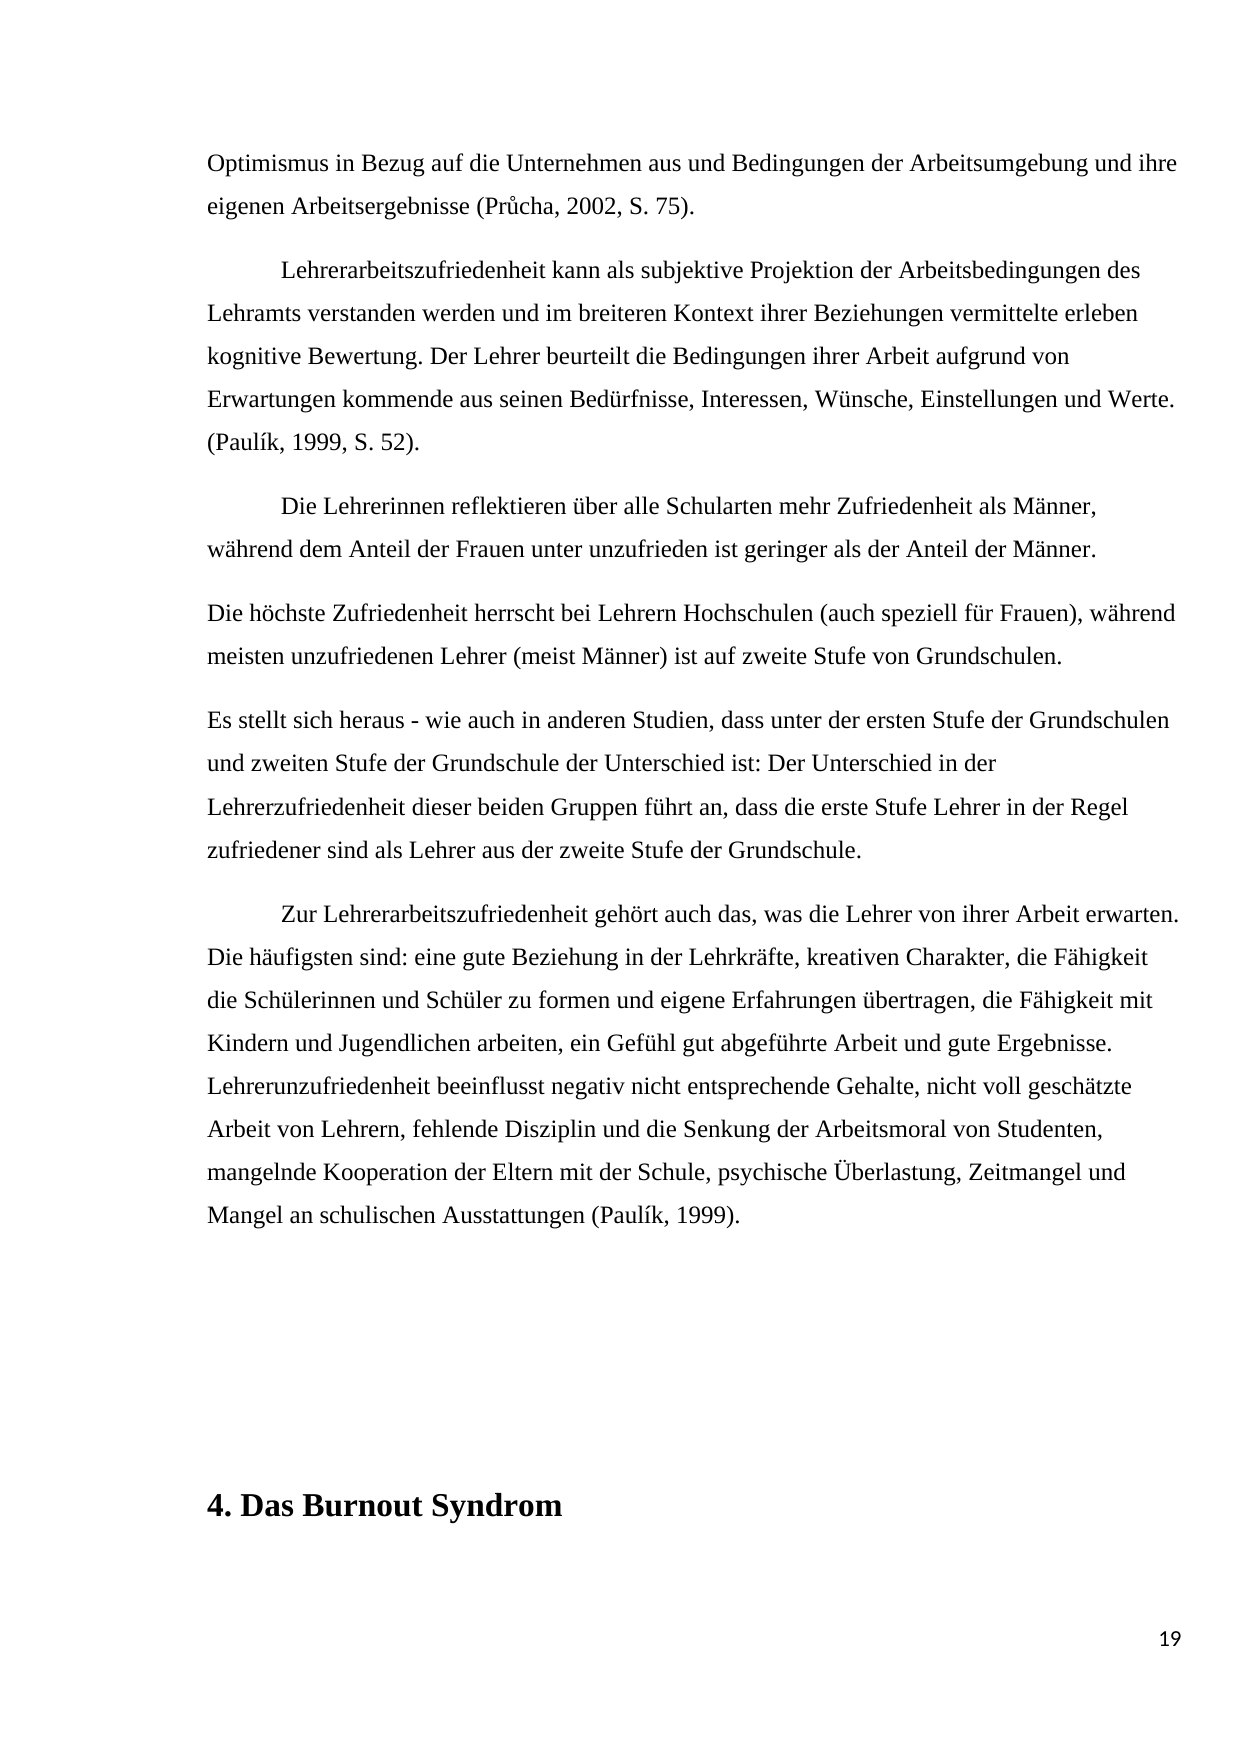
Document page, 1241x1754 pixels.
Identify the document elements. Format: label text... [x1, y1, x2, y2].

text Lehrerarbeitszufriedenheit kann als subjektive Projektion der Arbeitsbedingungen des Lehramts verstanden werden und im breiteren Kontext ihrer Beziehungen vermittelte erleben kognitive Bewertung. Der Lehrer beurteilt die Bedingungen ihrer Arbeit aufgrund von Erwartungen kommende aus seinen Bedürfnisse, Interessen, Wünsche, Einstellungen und Werte. (Paulík, 1999, S. 52). [207, 255, 1181, 456]
text 4. Das Burnout Syndrom [207, 1485, 1181, 1523]
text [207, 148, 1181, 219]
text Es stellt sich heraus - wie auch in anderen Studien, dass unter der ersten Stufe der Grundschulen und zweiten Stufe der Grundschule der Unterschied ist: Der Unterschied in der Lehrerzufriedenheit dieser beiden Gruppen führt an, dass die erste Stufe Lehrer in der Regel zufriedener sind als Lehrer aus der zweite Stufe der Grundschule. [207, 705, 1181, 863]
text Zur Lehrerarbeitszufriedenheit gehört auch das, was die Lehrer von ihrer Arbeit erwarten. Die häufigsten sind: eine gute Beziehung in der Lehrkräfte, kreativen Charakter, die Fähigkeit die Schülerinnen und Schüler zu formen und eigene Erfahrungen übertragen, die Fähigkeit mit Kindern und Jugendlichen arbeiten, ein Gefühl gut abgeführte Arbeit und gute Ergebnisse. Lehrerunzufriedenheit beeinflusst negativ nicht entsprechende Gehalte, nicht voll geschätzte Arbeit von Lehrern, fehlende Disziplin und die Senkung der Arbeitsmoral von Studenten, mangelnde Kooperation der Eltern mit der Schule, psychische Überlastung, Zeitmangel und Mangel an schulischen Ausstattungen (Paulík, 1999). [207, 899, 1181, 1229]
text Die höchste Zufriedenheit herrscht bei Lehrern Hochschulen (auch speziell für Frauen), während meisten unzufriedenen Lehrer (meist Männer) ist auf zweite Stufe von Grundschulen. [207, 598, 1181, 670]
text Die Lehrerinnen reflektieren über alle Schularten mehr Zufriedenheit als Männer, während dem Anteil der Frauen unter unzufrieden ist geringer als der Anteil der Männer. [207, 491, 1181, 563]
